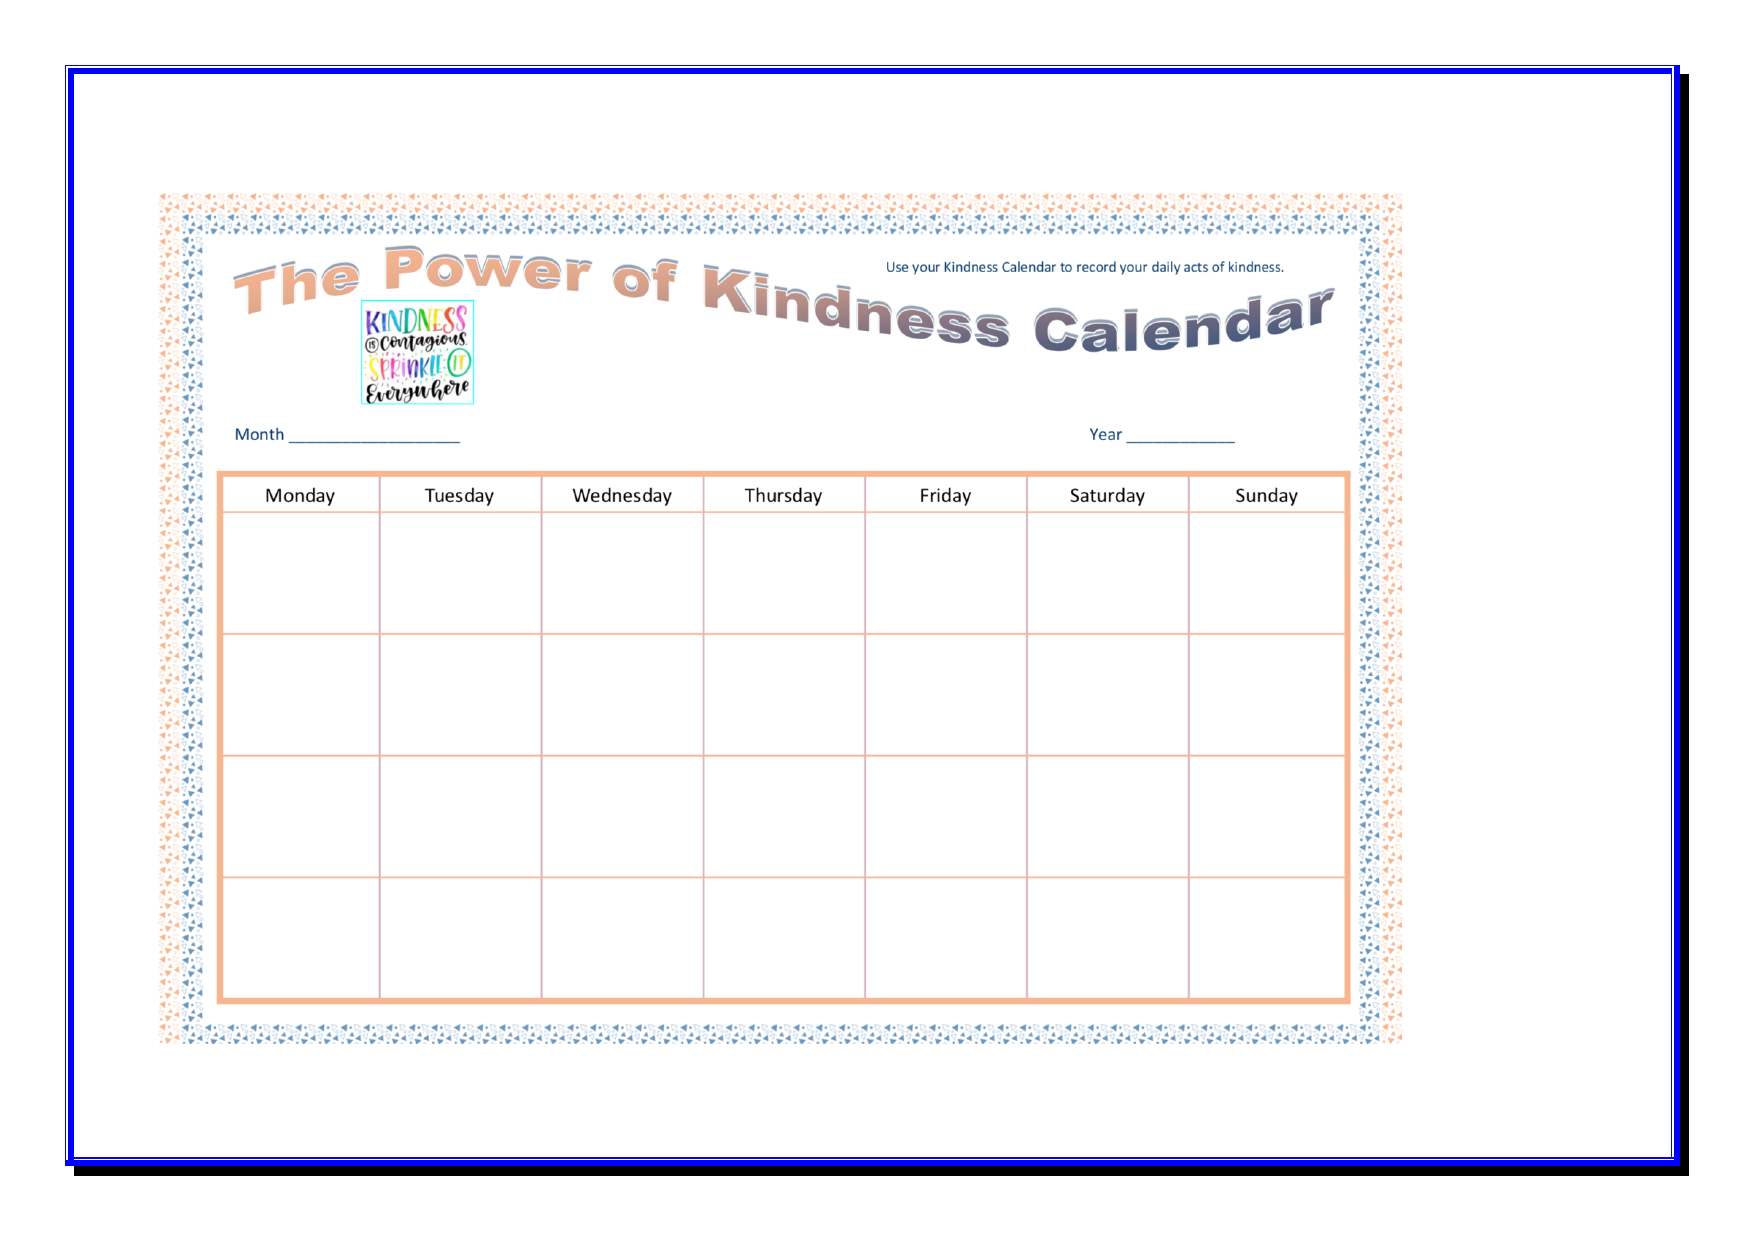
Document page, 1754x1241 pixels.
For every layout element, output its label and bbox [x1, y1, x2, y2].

picture [150, 187, 1407, 1044]
